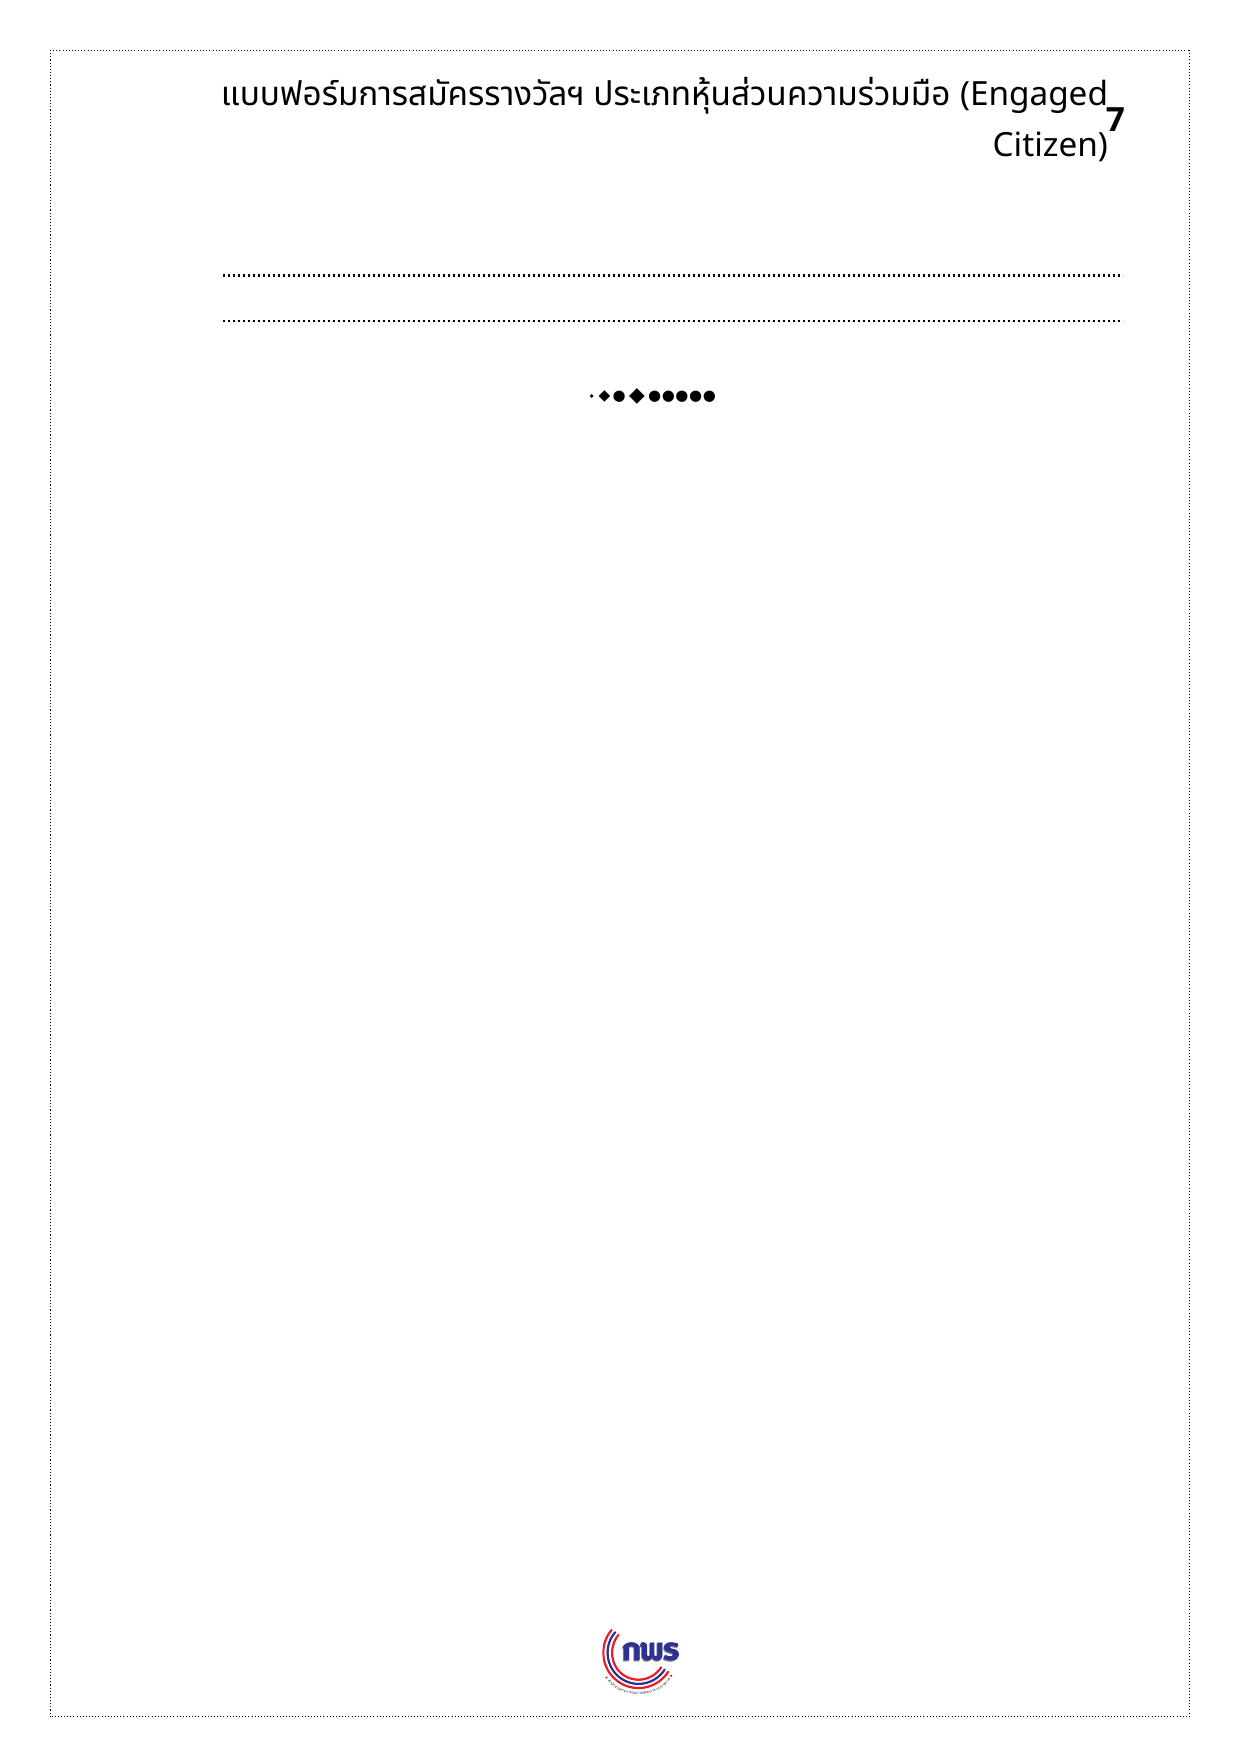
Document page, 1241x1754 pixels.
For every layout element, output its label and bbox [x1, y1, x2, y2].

picture [602, 1629, 679, 1694]
